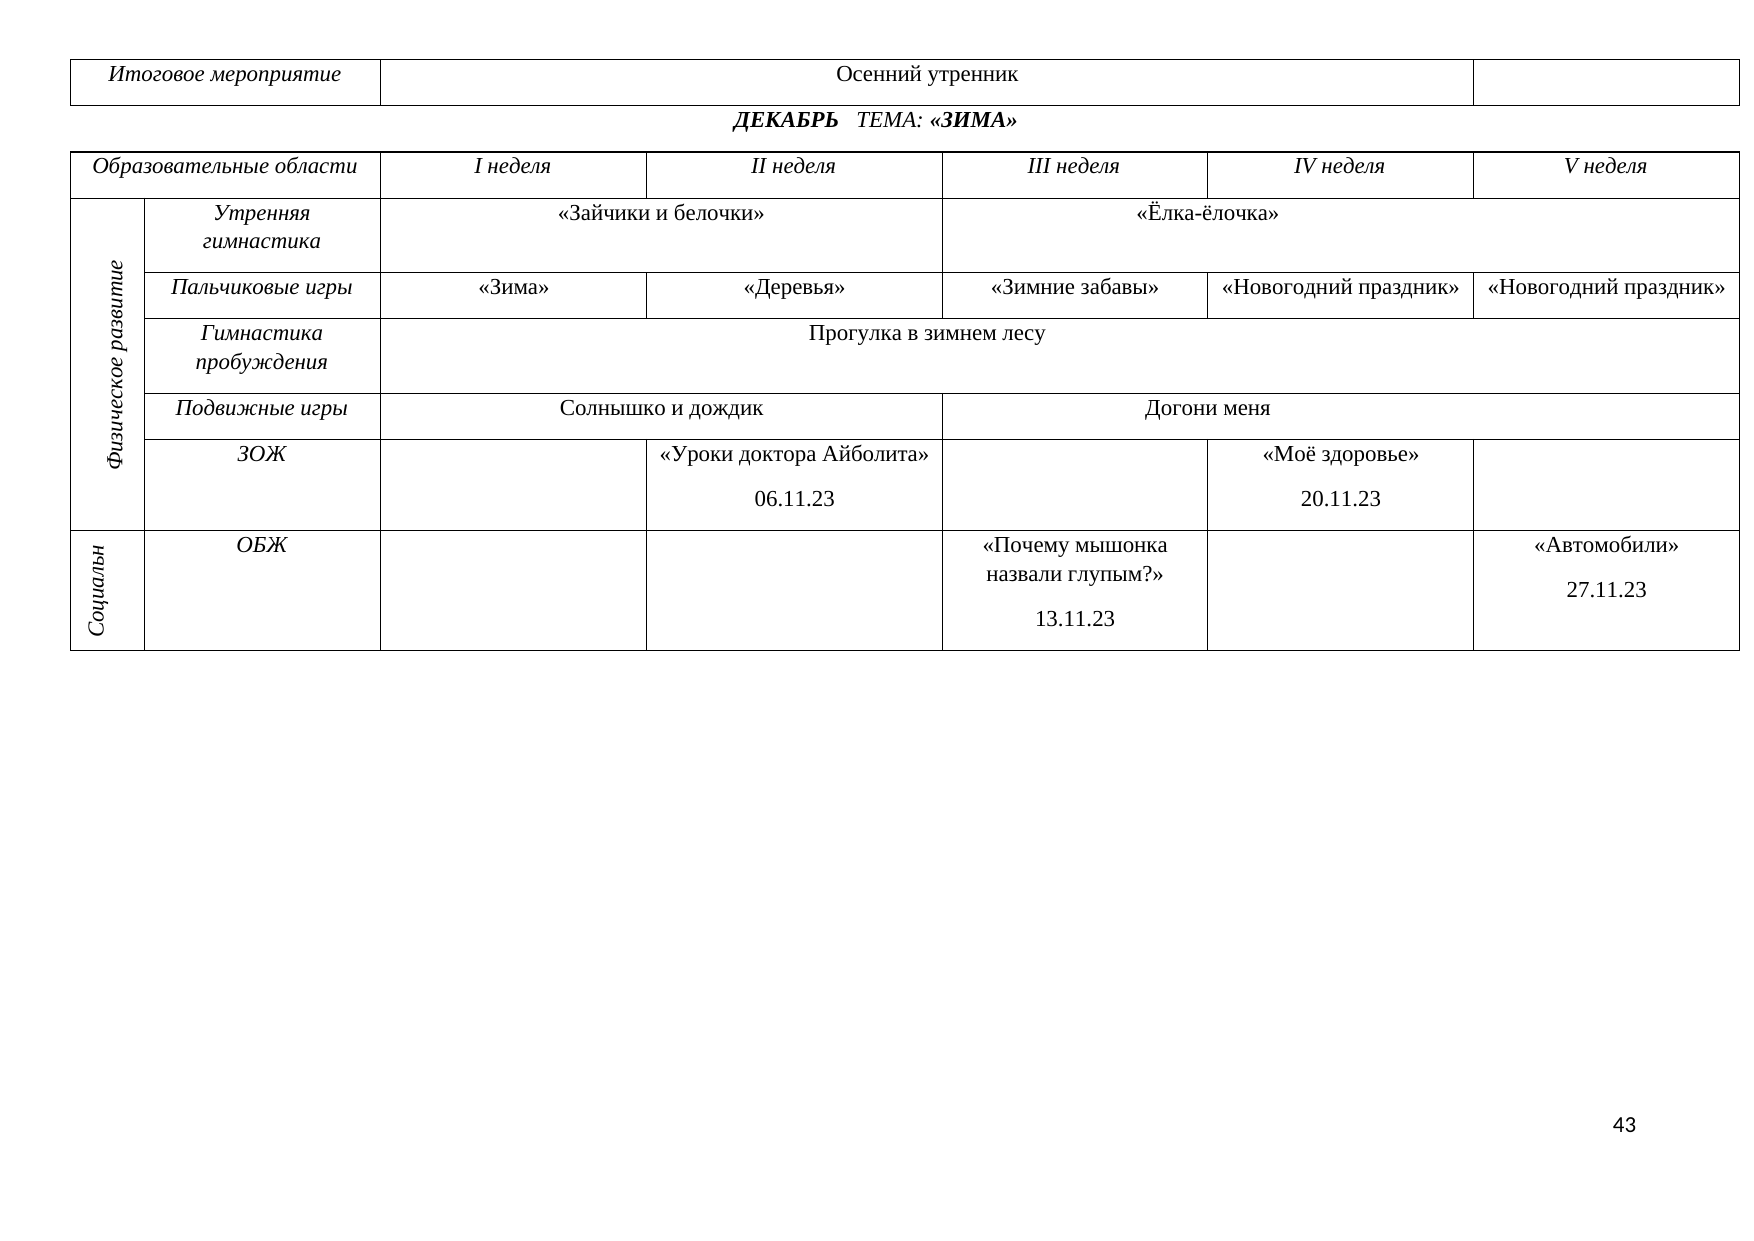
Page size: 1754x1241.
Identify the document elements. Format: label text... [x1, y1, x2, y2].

table_cell [647, 531, 942, 650]
table_header IV неделя [1208, 153, 1473, 197]
text ДЕКАБРЬ ТЕМА: «ЗИМА» [118, 106, 1636, 133]
table_cell «Деревья» [647, 273, 942, 318]
table_cell Социально-коммуникативное развитие [71, 531, 144, 650]
table_cell [1208, 531, 1473, 650]
table_cell Солнышко и дождик [381, 394, 942, 439]
table_cell Прогулка в зимнем лесу [381, 319, 1474, 393]
table_cell ЗОЖ [145, 440, 380, 530]
table_cell Утренняя гимнастика [145, 199, 380, 272]
table_cell «Зайчики и белочки» [381, 199, 942, 272]
table_cell [1474, 394, 1739, 439]
table_cell [381, 531, 646, 650]
table_header I неделя [381, 153, 646, 197]
table_cell «Зимние забавы» [943, 273, 1207, 318]
table_cell «Ёлка-ёлочка» [943, 199, 1474, 272]
table_cell [1474, 199, 1739, 272]
table_cell Гимнастика пробуждения [145, 319, 380, 393]
table_cell [1474, 440, 1739, 530]
table_cell Подвижные игры [145, 394, 380, 439]
table_cell [943, 440, 1207, 530]
table_cell «Зима» [381, 273, 646, 318]
table_cell [1474, 319, 1739, 393]
table_cell Физическое развитие [71, 199, 144, 530]
table_header V неделя [1474, 153, 1739, 197]
table_cell «Почему мышонка назвали глупым?» 13.11.23 [943, 531, 1207, 650]
table_header II неделя [647, 153, 942, 197]
table_cell Итоговое мероприятие [71, 60, 380, 105]
table_header III неделя [943, 153, 1207, 197]
table_cell «Новогодний праздник» [1208, 273, 1473, 318]
table_cell «Автомобили» 27.11.23 [1474, 531, 1739, 650]
table_cell «Моё здоровье» 20.11.23 [1208, 440, 1473, 530]
table_cell ОБЖ [145, 531, 380, 650]
table_cell Осенний утренник [381, 60, 1473, 105]
table_cell Догони меня [943, 394, 1474, 439]
table_cell [381, 440, 646, 530]
table_cell «Новогодний праздник» [1474, 273, 1739, 318]
table_header Образовательные области [71, 153, 380, 197]
table_cell [1474, 60, 1739, 105]
table_cell «Уроки доктора Айболита» 06.11.23 [647, 440, 942, 530]
table_cell Пальчиковые игры [145, 273, 380, 318]
